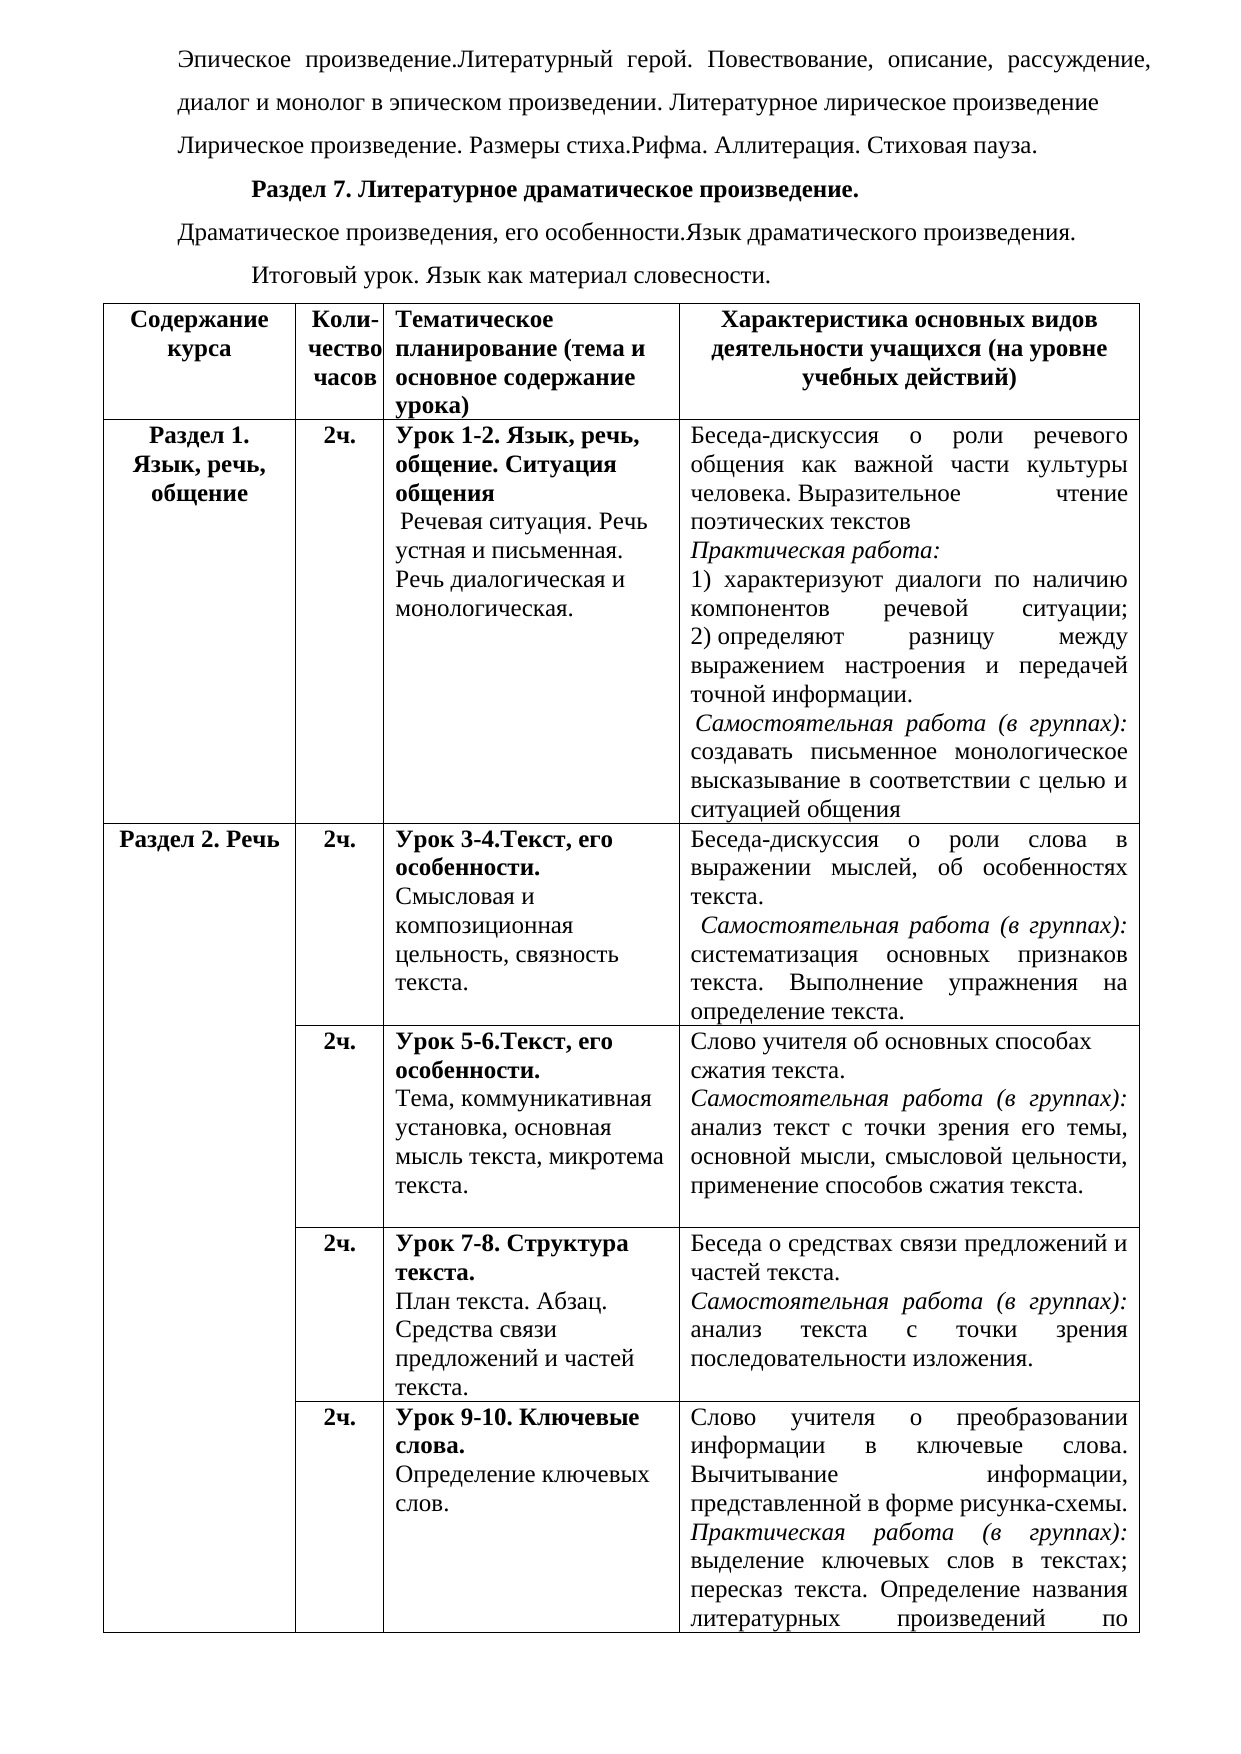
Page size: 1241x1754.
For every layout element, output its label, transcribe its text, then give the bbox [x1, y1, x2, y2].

table_cell Урок 7-8. Структура текста. План текста. Абзац. Средства связи предложений и частей текста. [384, 1228, 679, 1401]
table_cell Беседа о средствах связи предложений и частей текста. Самостоятельная работа (в группах): анализ текста с точки зрения последовательности изложения. [680, 1228, 1139, 1401]
table_cell Беседа-дискуссия о роли слова в выражении мыслей, об особенностях текста. Самостоятельная работа (в группах): систематизация основных признаков текста. Выполнение упражнения на определение текста. [680, 824, 1139, 1025]
table_cell 2ч. [296, 1026, 383, 1227]
table_cell Урок 3-4.Текст, его особенности. Смысловая и композиционная цельность, связность текста. [384, 824, 679, 1025]
table_cell Урок 5-6.Текст, его особенности. Тема, коммуникативная установка, основная мысль текста, микротема текста. [384, 1026, 679, 1227]
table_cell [680, 1402, 1139, 1632]
text Драматическое произведения, его особенности.Язык драматического произведения. [177, 217, 1152, 246]
table_cell 2ч. [296, 824, 383, 1025]
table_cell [384, 1402, 679, 1632]
table_cell Раздел 2. Речь [104, 824, 295, 1632]
table_header Содержание курса [104, 304, 295, 419]
table_cell Слово учителя об основных способах сжатия текста. Самостоятельная работа (в группах): анализ текст с точки зрения его темы, основной мысли, смысловой цельности, применение способов сжатия текста. [680, 1026, 1139, 1227]
table_cell Раздел 1. Язык, речь, общение [104, 420, 295, 823]
table_header Коли-чество часов [296, 304, 383, 419]
table_header Тематическое планирование (тема и основное содержание урока) [384, 304, 679, 419]
text Эпическое произведение.Литературный герой. Повествование, описание, рассуждение, диалог и монолог в эпическом произведении. Литературное лирическое произведение [177, 44, 1152, 116]
table_cell Беседа-дискуссия о роли речевого общения как важной части культуры человека. Выразительное чтение поэтических текстов Практическая работа: 1) характеризуют диалоги по наличию компонентов речевой ситуации; 2) определяют разницу между выражением настроения и передачей точной информации. Самостоятельная работа (в группах): создавать письменное монологическое высказывание в соответствии с целью и ситуацией общения [680, 420, 1139, 823]
table_cell 2ч. [296, 1228, 383, 1401]
text Раздел 7. Литературное драматическое произведение. [177, 174, 1152, 202]
table_cell Урок 1-2. Язык, речь, общение. Ситуация общения Речевая ситуация. Речь устная и письменная. Речь диалогическая и монологическая. [384, 420, 679, 823]
table_header Характеристика основных видов деятельности учащихся (на уровне учебных действий) [680, 304, 1139, 419]
table_cell 2ч. [296, 420, 383, 823]
text Лирическое произведение. Размеры стиха.Рифма. Аллитерация. Стиховая пауза. [177, 131, 1152, 159]
text Итоговый урок. Язык как материал словесности. [177, 260, 1152, 289]
table_cell 2ч. [296, 1402, 383, 1632]
